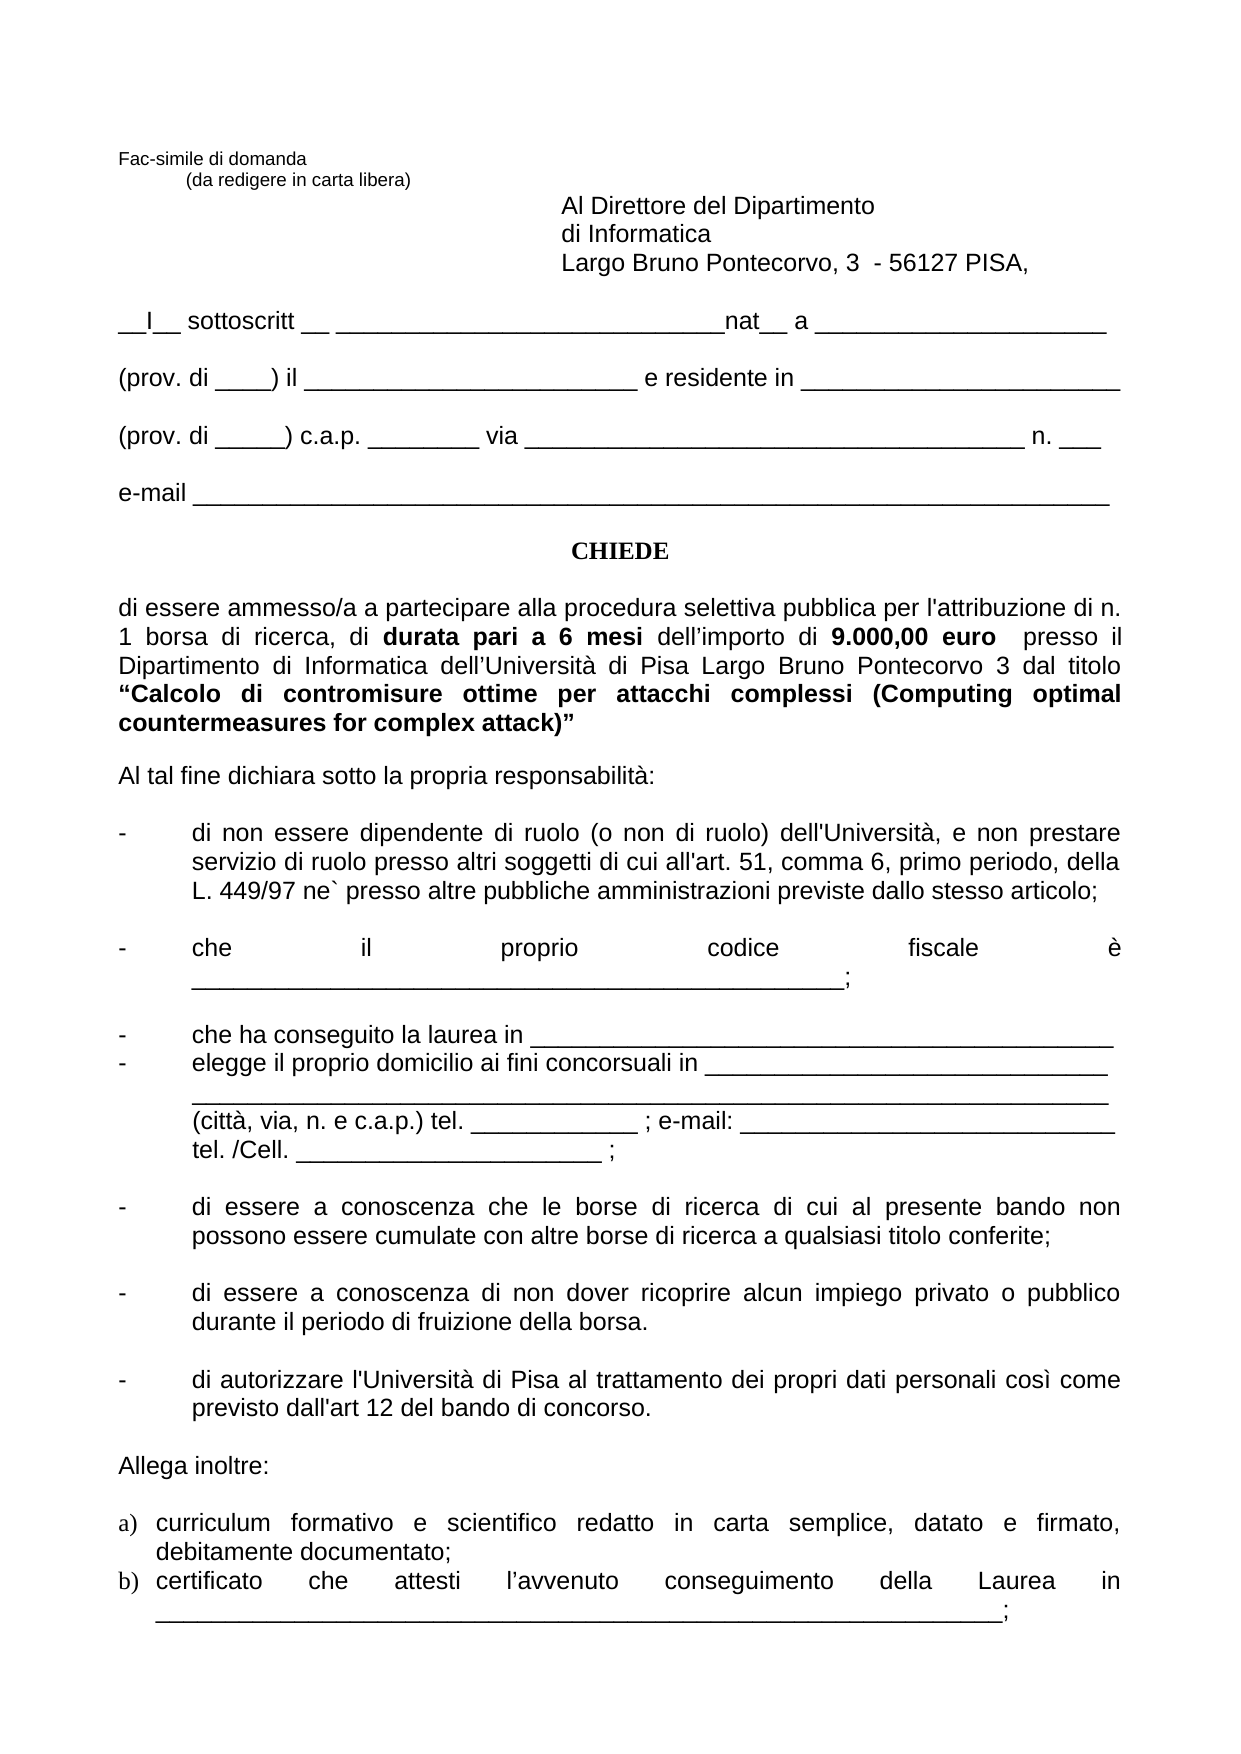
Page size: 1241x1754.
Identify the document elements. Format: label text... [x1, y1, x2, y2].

text di essere ammesso/a a partecipare alla procedura selettiva pubblica per l'attribuzione di n. 1 borsa di ricerca, di durata pari a 6 mesi dell’importo di 9.000,00 euro presso il Dipartimento di Informatica dell’Università di Pisa Largo Bruno Pontecorvo 3 dal titolo “Calcolo di contromisure ottime per attacchi complessi (Computing optimal countermeasures for complex attack)” [118, 593, 1123, 737]
text (città, via, n. e c.a.p.) tel. ____________ ; e-mail: ___________________________ [192, 1106, 1122, 1135]
text Largo Bruno Pontecorvo, 3 - 56127 PISA, [561, 248, 1122, 277]
list di autorizzare l'Università di Pisa al trattamento dei propri dati personali così come previsto dall'art 12 del bando di concorso. [118, 1365, 1122, 1422]
list elegge il proprio domicilio ai fini concorsuali in _____________________________ [118, 1048, 1122, 1077]
list che ha conseguito la laurea in __________________________________________ [118, 1020, 1122, 1048]
list di essere a conoscenza che le borse di ricerca di cui al presente bando non possono essere cumulate con altre borse di ricerca a qualsiasi titolo conferite; [118, 1192, 1122, 1250]
text (prov. di _____) c.a.p. ________ via ____________________________________ n. ___ [118, 421, 1122, 449]
list che il proprio codice fiscale è _______________________________________________; [118, 933, 1122, 991]
text Al tal fine dichiara sotto la propria responsabilità: [118, 761, 1122, 790]
text Allega inoltre: [118, 1451, 1122, 1480]
text Al Direttore del Dipartimento [561, 191, 1122, 219]
text __I__ sottoscritt __ ____________________________nat__ a _____________________ [118, 306, 1122, 334]
list curriculum formativo e scientifico redatto in carta semplice, datato e firmato, debitamente documentato; [118, 1508, 1122, 1566]
list certificato che attesti l’avvenuto conseguimento della Laurea in _____________________________________________________________; [118, 1566, 1122, 1624]
subtitle CHIEDE [118, 536, 1122, 564]
list di non essere dipendente di ruolo (o non di ruolo) dell'Università, e non prestare servizio di ruolo presso altri soggetti di cui all'art. 51, comma 6, primo periodo, della L. 449/97 ne` presso altre pubbliche amministrazioni previste dallo stesso articolo; [118, 818, 1122, 905]
text __________________________________________________________________ [192, 1077, 1122, 1106]
text e-mail __________________________________________________________________ [118, 478, 1122, 507]
list di essere a conoscenza di non dover ricoprire alcun impiego privato o pubblico durante il periodo di fruizione della borsa. [118, 1278, 1122, 1336]
text (prov. di ____) il ________________________ e residente in _______________________ [118, 363, 1122, 392]
text (da redigere in carta libera) [118, 169, 1122, 191]
text di Informatica [561, 219, 1122, 248]
text Fac-simile di domanda [118, 148, 1122, 169]
text tel. /Cell. ______________________ ; [192, 1135, 1122, 1163]
